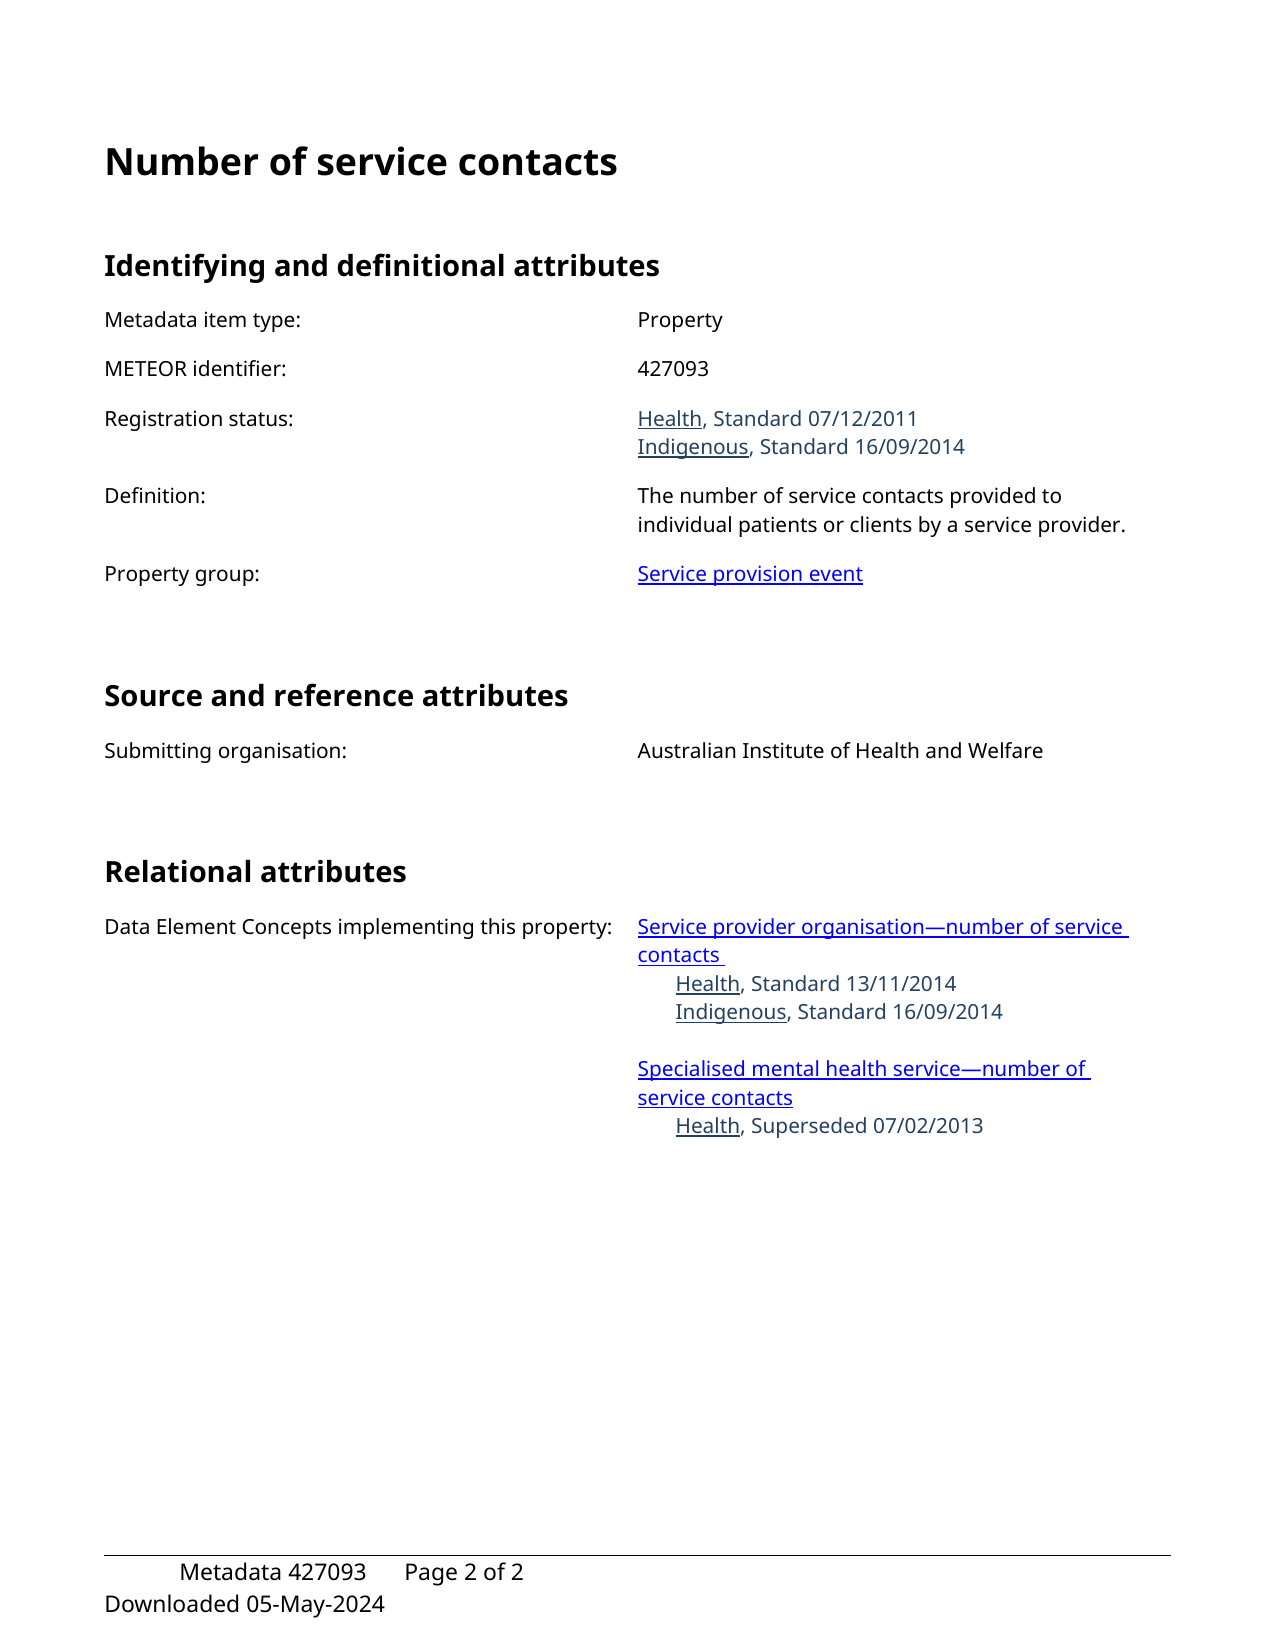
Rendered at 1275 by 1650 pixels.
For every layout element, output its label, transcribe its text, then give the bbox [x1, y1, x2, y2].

table_cell Australian Institute of Health and Welfare [626, 725, 1159, 806]
table_cell 427093 [626, 344, 1159, 393]
table_cell Definition: [93, 471, 626, 549]
table_cell Submitting organisation: [93, 725, 626, 806]
table_cell Health, Standard 07/12/2011 Indigenous, Standard 16/09/2014 [626, 394, 1159, 471]
table_cell Property [626, 295, 1159, 344]
table_cell Data Element Concepts implementing this property: [93, 902, 626, 1207]
table_cell The number of service contacts provided to individual patients or clients by a service provider. [626, 471, 1159, 549]
table_cell Metadata item type: [93, 295, 626, 344]
table_header Source and reference attributes [93, 629, 1159, 725]
subtitle Number of service contacts [104, 135, 1171, 186]
table_header Identifying and definitional attributes [93, 199, 1159, 295]
table_cell Property group: [93, 549, 626, 598]
table_cell Service provider organisation—number of service contacts Health, Standard 13/11/2014 Indigenous, Standard 16/09/2014 Specialised mental health service—number of service contacts Health, Superseded 07/02/2013 [626, 902, 1159, 1207]
table_cell Service provision event [626, 549, 1159, 598]
table_cell Registration status: [93, 394, 626, 471]
table_cell METEOR identifier: [93, 344, 626, 393]
table_cell Relational attributes [93, 806, 1159, 902]
